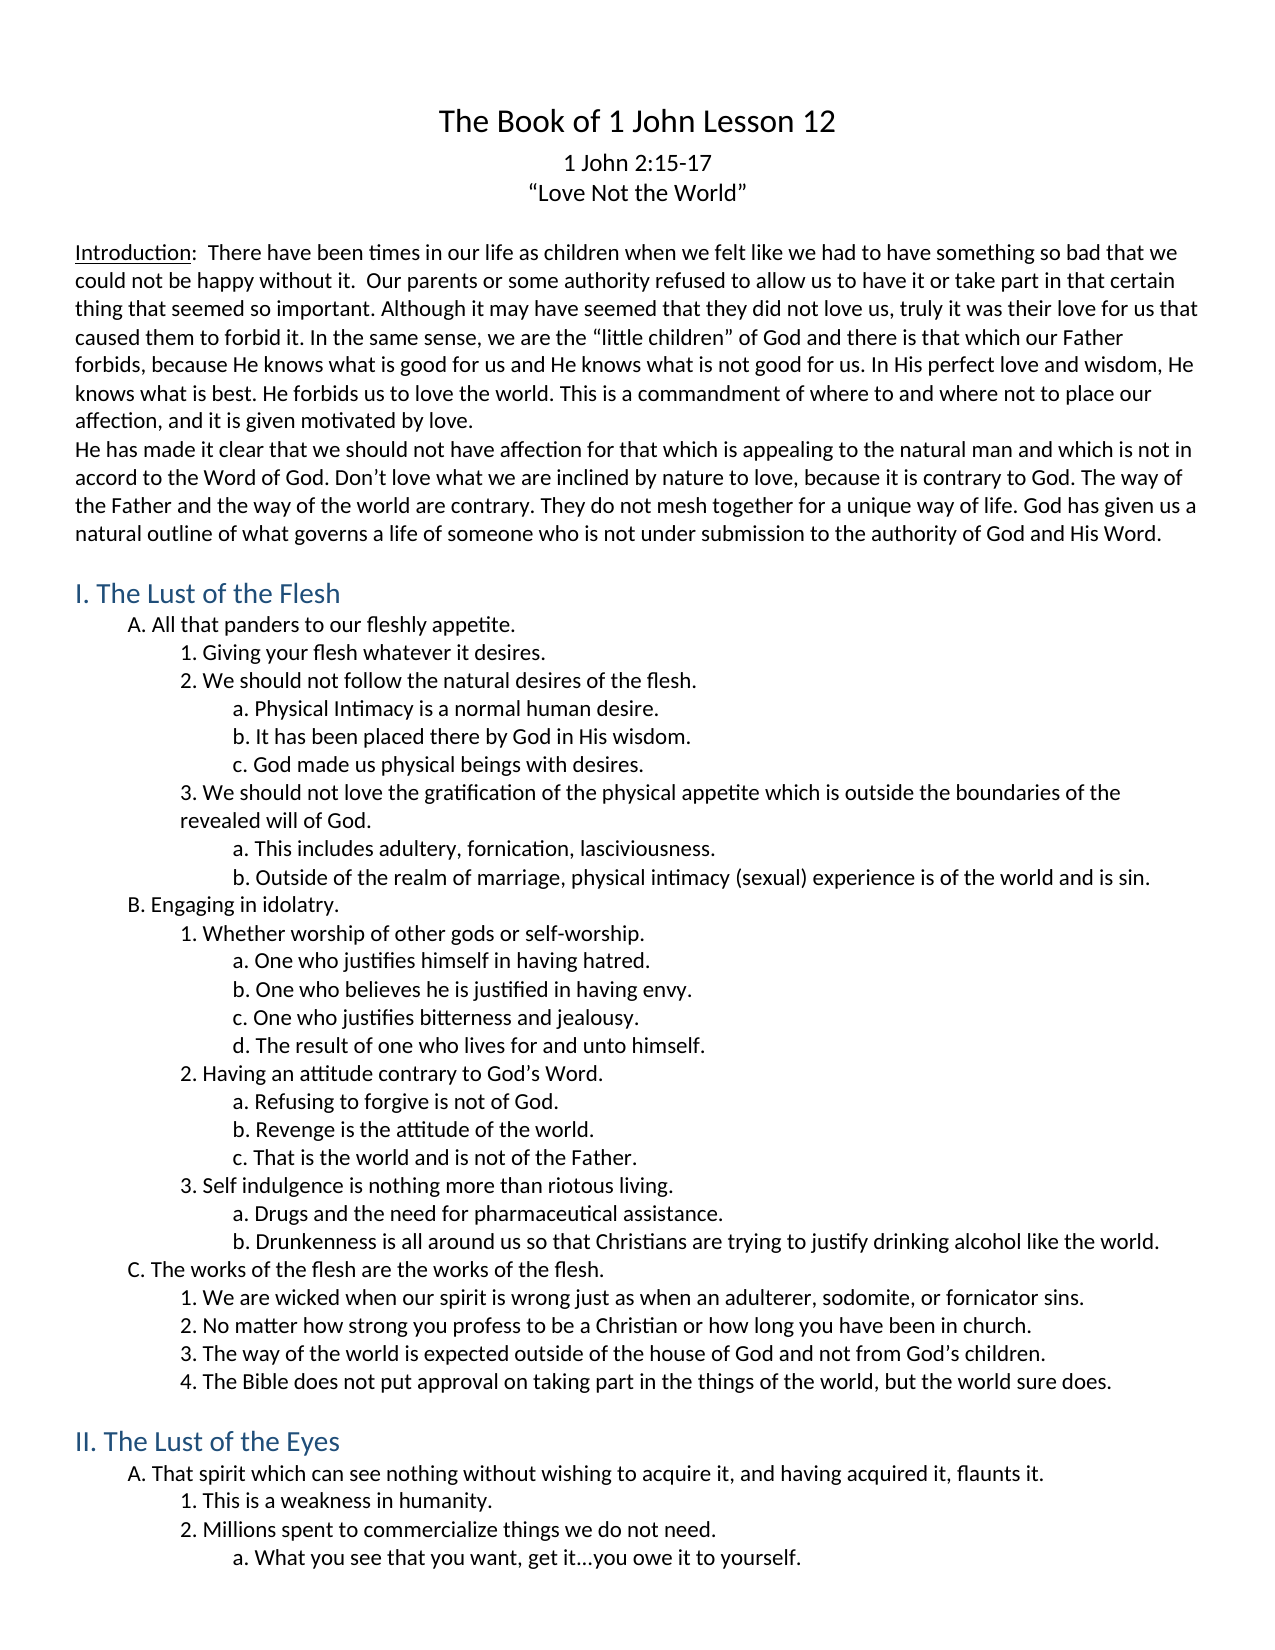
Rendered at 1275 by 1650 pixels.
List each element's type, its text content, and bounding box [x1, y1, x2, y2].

text a. What you see that you want, get it...you owe it to yourself. [75, 1543, 1200, 1571]
text 3. We should not love the gratification of the physical appetite which is outside the boundaries of the revealed will of God. [180, 778, 1200, 834]
text II. The Lust of the Eyes [75, 1423, 1200, 1459]
text 2. Millions spent to commercialize things we do not need. [75, 1515, 1200, 1543]
text C. The works of the flesh are the works of the flesh. [75, 1255, 1200, 1283]
text b. One who believes he is justified in having envy. [75, 975, 1200, 1003]
text 1. This is a weakness in humanity. [75, 1487, 1200, 1515]
text 2. No matter how strong you profess to be a Christian or how long you have been in church. [75, 1311, 1200, 1339]
text A. That spirit which can see nothing without wishing to acquire it, and having acquired it, flaunts it. [75, 1459, 1200, 1487]
text 1. Giving your flesh whatever it desires. [75, 638, 1200, 666]
text “Love Not the World” [75, 177, 1200, 208]
text b. Revenge is the attitude of the world. [75, 1115, 1200, 1143]
text d. The result of one who lives for and unto himself. [75, 1031, 1200, 1059]
text a. One who justifies himself in having hatred. [75, 947, 1200, 975]
text c. That is the world and is not of the Father. [75, 1143, 1200, 1171]
text a. Drugs and the need for pharmaceutical assistance. [75, 1199, 1200, 1227]
text 4. The Bible does not put approval on taking part in the things of the world, but the world sure does. [75, 1367, 1200, 1395]
text 2. We should not follow the natural desires of the flesh. [75, 666, 1200, 694]
text A. All that panders to our fleshly appetite. [75, 610, 1200, 638]
text He has made it clear that we should not have affection for that which is appealing to the natural man and which is not in accord to the Word of God. Don’t love what we are inclined by nature to love, because it is contrary to God. The way of the Father and the way of the world are contrary. They do not mesh together for a unique way of life. God has given us a natural outline of what governs a life of someone who is not under submission to the authority of God and His Word. [75, 435, 1200, 547]
text b. It has been placed there by God in His wisdom. [75, 722, 1200, 751]
text b. Outside of the realm of marriage, physical intimacy (sexual) experience is of the world and is sin. [75, 863, 1200, 891]
text a. Physical Intimacy is a normal human desire. [75, 694, 1200, 722]
text c. One who justifies bitterness and jealousy. [75, 1003, 1200, 1031]
text a. Refusing to forgive is not of God. [75, 1087, 1200, 1115]
subtitle The Book of 1 John Lesson 12 [75, 100, 1200, 141]
text B. Engaging in idolatry. [75, 891, 1200, 919]
text 1. We are wicked when our spirit is wrong just as when an adulterer, sodomite, or fornicator sins. [75, 1283, 1200, 1311]
text 3. The way of the world is expected outside of the house of God and not from God’s children. [75, 1339, 1200, 1367]
text 2. Having an attitude contrary to God’s Word. [75, 1059, 1200, 1087]
text b. Drunkenness is all around us so that Christians are trying to justify drinking alcohol like the world. [75, 1227, 1200, 1255]
text Introduction: There have been times in our life as children when we felt like we had to have something so bad that we could not be happy without it. Our parents or some authority refused to allow us to have it or take part in that certain thing that seemed so important. Although it may have seemed that they did not love us, truly it was their love for us that caused them to forbid it. In the same sense, we are the “little children” of God and there is that which our Father forbids, because He knows what is good for us and He knows what is not good for us. In His perfect love and wisdom, He knows what is best. He forbids us to love the world. This is a commandment of where to and where not to place our affection, and it is given motivated by love. [75, 238, 1200, 435]
text 3. Self indulgence is nothing more than riotous living. [75, 1171, 1200, 1199]
text 1. Whether worship of other gods or self-worship. [75, 919, 1200, 947]
text I. The Lust of the Flesh [75, 575, 1200, 610]
text c. God made us physical beings with desires. [75, 751, 1200, 778]
text 1 John 2:15-17 [75, 147, 1200, 177]
text a. This includes adultery, fornication, lasciviousness. [75, 834, 1200, 863]
